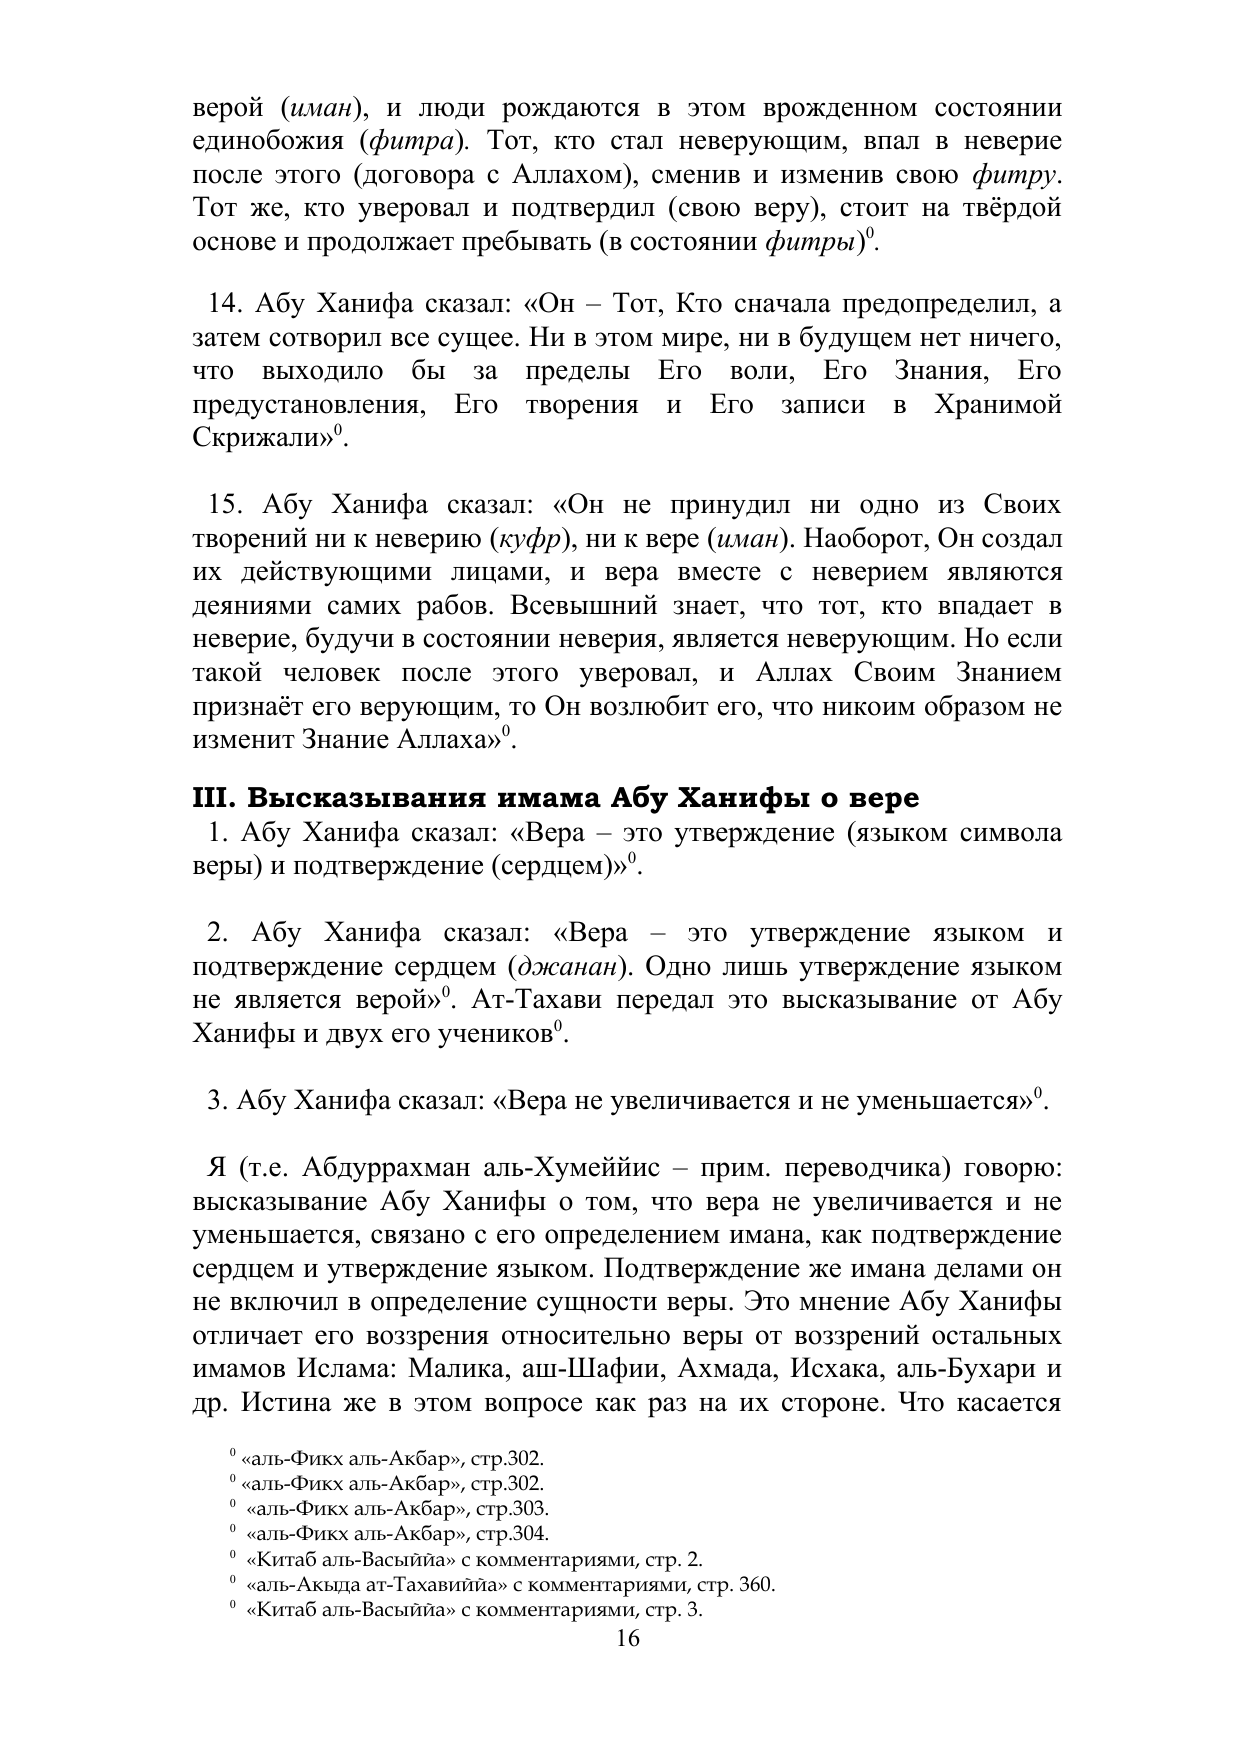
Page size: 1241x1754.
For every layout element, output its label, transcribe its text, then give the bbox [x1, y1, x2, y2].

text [192, 1149, 1063, 1418]
text 14. Абу Ханифа сказал: «Он – Тот, Кто сначала предопределил, а затем сотворил все сущее. Ни в этом мире, ни в будущем нет ничего, что выходило бы за пределы Его воли, Его Знания, Его предустановления, Его творения и Его записи в Хранимой Скрижали». [192, 285, 1063, 453]
text 3. Абу Ханифа сказал: «Вера не увеличивается и не уменьшается». [192, 1082, 1063, 1116]
text 2. Абу Ханифа сказал: «Вера – это утверждение языком и подтверждение сердцем (джанан). Одно лишь утверждение языком не является верой». Ат-Тахави передал это высказывание от Абу Ханифы и двух его учеников. [192, 914, 1063, 1049]
text 13. Абу Ханифа сказал: «Аллах извлёк потомство Адама из его чресел в виде пылинок. Он сделал их разумными, после чего обратился к ним, велев им уверовать, и запретив им впадать в неверие, и они признали Его Господство. С их стороны, это явилось верой (иман), и люди рождаются в этом врожденном состоянии единобожия (фитра). Тот, кто стал неверующим, впал в неверие после этого (договора с Аллахом), сменив и изменив свою фитру. Тот же, кто уверовал и подтвердил (свою веру), стоит на твёрдой основе и продолжает пребывать (в состоянии фитры). [192, 89, 1063, 256]
text III. Высказывания имама Абу Ханифы о вере [192, 780, 1063, 814]
text 1. Абу Ханифа сказал: «Вера – это утверждение (языком символа веры) и подтверждение (сердцем)». [192, 814, 1063, 881]
text 15. Абу Ханифа сказал: «Он не принудил ни одно из Своих творений ни к неверию (куфр), ни к вере (иман). Наоборот, Он создал их действующими лицами, и вера вместе с неверием являются деяниями самих рабов. Всевышний знает, что тот, кто впадает в неверие, будучи в состоянии неверия, является неверующим. Но если такой человек после этого уверовал, и Аллах Своим Знанием признаёт его верующим, то Он возлюбит его, что никоим образом не изменит Знание Аллаха». [192, 486, 1063, 755]
